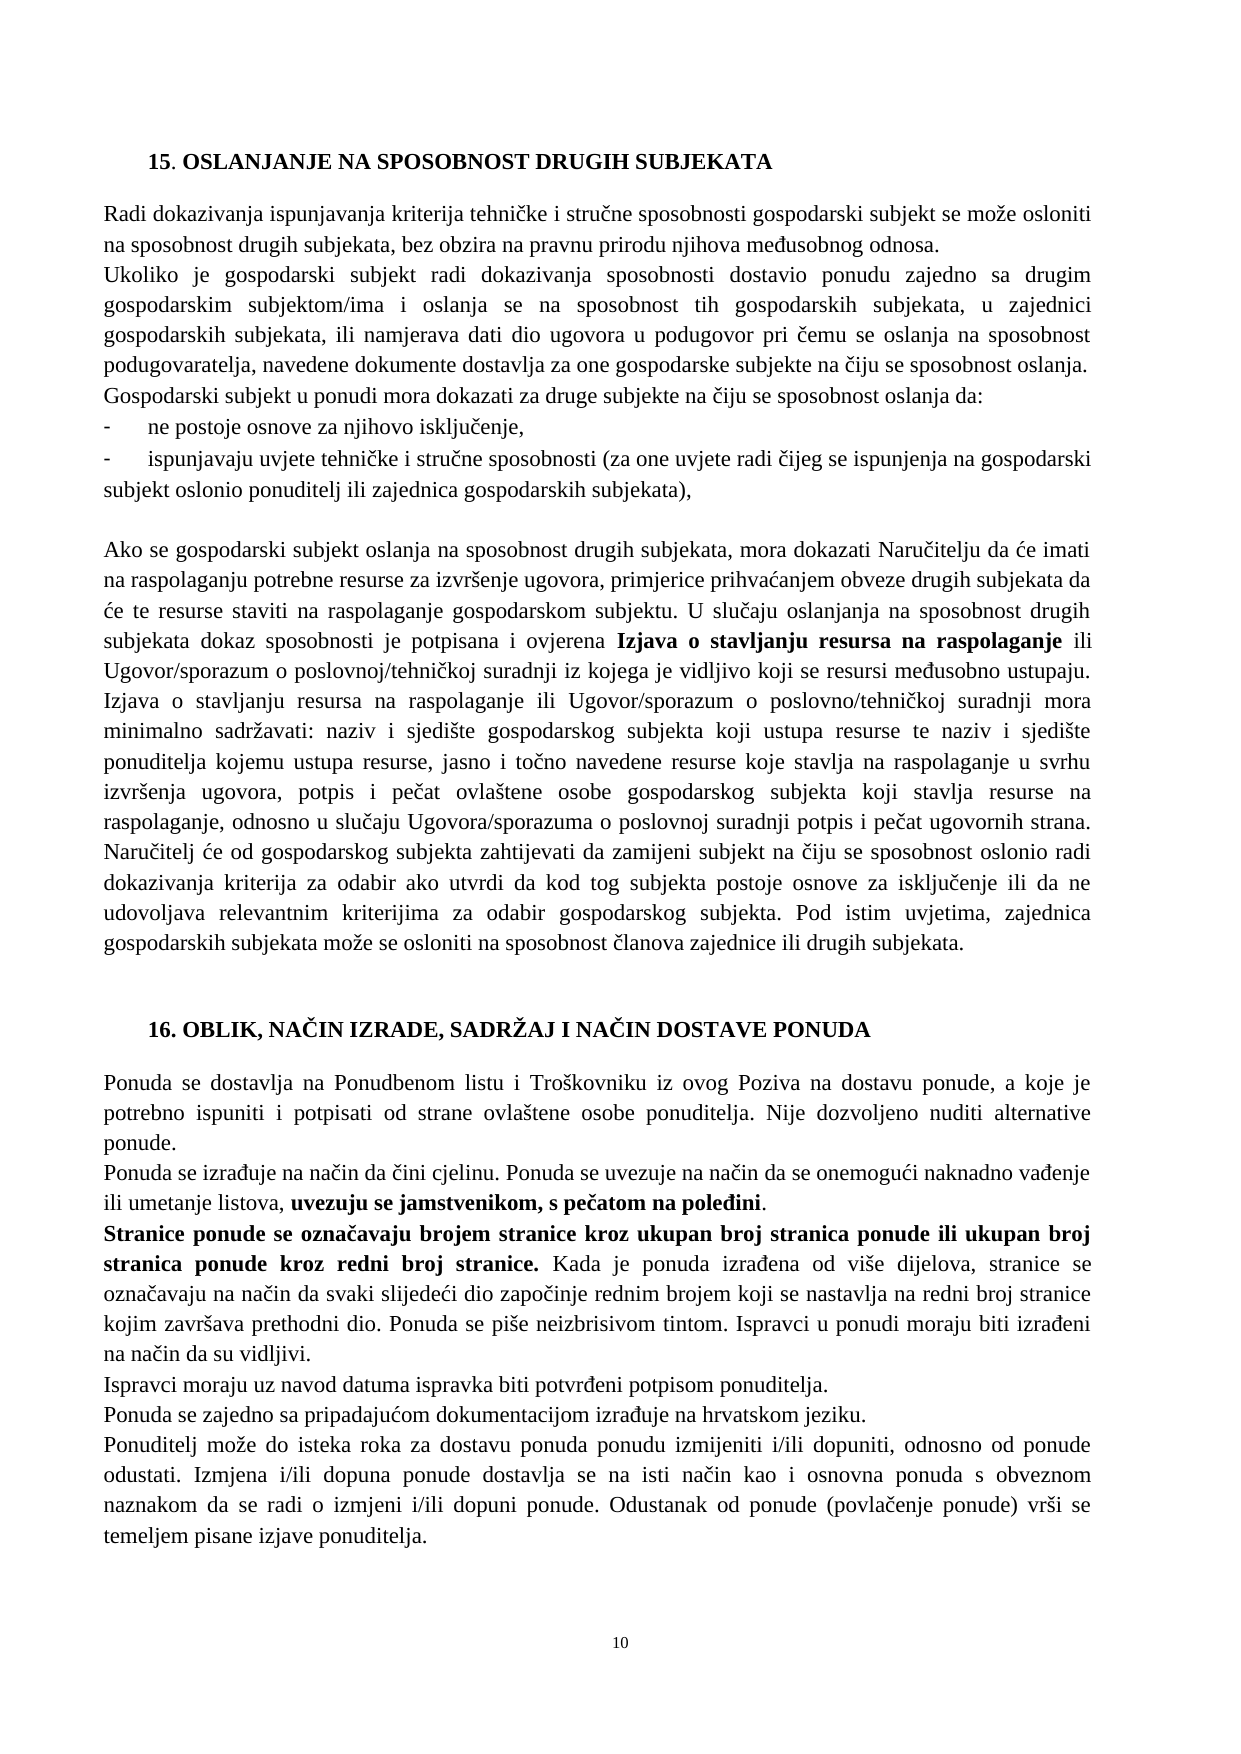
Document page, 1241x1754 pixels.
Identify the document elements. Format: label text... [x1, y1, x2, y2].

text 16. OBLIK, NAČIN IZRADE, SADRŽAJ I NAČIN DOSTAVE PONUDA [148, 1016, 1092, 1042]
list ne postoje osnove za njihovo isključenje, [103, 412, 1092, 440]
subtitle 15. OSLANJANJE NA SPOSOBNOST DRUGIH SUBJEKATA [148, 148, 1092, 174]
text Gospodarski subjekt u ponudi mora dokazati za druge subjekte na čiju se sposobnost oslanja da: [103, 382, 1092, 408]
text Ako se gospodarski subjekt oslanja na sposobnost drugih subjekata, mora dokazati Naručitelju da će imati na raspolaganju potrebne resurse za izvršenje ugovora, primjerice prihvaćanjem obveze drugih subjekata da će te resurse staviti na raspolaganje gospodarskom subjektu. U slučaju oslanjanja na sposobnost drugih subjekata dokaz sposobnosti je potpisana i ovjerena Izjava o stavljanju resursa na raspolaganje ili Ugovor/sporazum o poslovnoj/tehničkoj suradnji iz kojega je vidljivo koji se resursi međusobno ustupaju. Izjava o stavljanju resursa na raspolaganje ili Ugovor/sporazum o poslovno/tehničkoj suradnji mora minimalno sadržavati: naziv i sjedište gospodarskog subjekta koji ustupa resurse te naziv i sjedište ponuditelja kojemu ustupa resurse, jasno i točno navedene resurse koje stavlja na raspolaganje u svrhu izvršenja ugovora, potpis i pečat ovlaštene osobe gospodarskog subjekta koji stavlja resurse na raspolaganje, odnosno u slučaju Ugovora/sporazuma o poslovnoj suradnji potpis i pečat ugovornih strana. Naručitelj će od gospodarskog subjekta zahtijevati da zamijeni subjekt na čiju se sposobnost oslonio radi dokazivanja kriterija za odabir ako utvrdi da kod tog subjekta postoje osnove za isključenje ili da ne udovoljava relevantnim kriterijima za odabir gospodarskog subjekta. Pod istim uvjetima, zajednica gospodarskih subjekata može se osloniti na sposobnost članova zajednice ili drugih subjekata. [103, 536, 1092, 955]
list ispunjavaju uvjete tehničke i stručne sposobnosti (za one uvjete radi čijeg se ispunjenja na gospodarski subjekt oslonio ponuditelj ili zajednica gospodarskih subjekata), [103, 444, 1092, 502]
text Stranice ponude se označavaju brojem stranice kroz ukupan broj stranica ponude ili ukupan broj stranica ponude kroz redni broj stranice. Kada je ponuda izrađena od više dijelova, stranice se označavaju na način da svaki slijedeći dio započinje rednim brojem koji se nastavlja na redni broj stranice kojim završava prethodni dio. Ponuda se piše neizbrisivom tintom. Ispravci u ponudi moraju biti izrađeni na način da su vidljivi. [103, 1219, 1092, 1367]
text Radi dokazivanja ispunjavanja kriterija tehničke i stručne sposobnosti gospodarski subjekt se može osloniti na sposobnost drugih subjekata, bez obzira na pravnu prirodu njihova međusobnog odnosa. [103, 200, 1092, 257]
text Ponuditelj može do isteka roka za dostavu ponuda ponudu izmijeniti i/ili dopuniti, odnosno od ponude odustati. Izmjena i/ili dopuna ponude dostavlja se na isti način kao i osnovna ponuda s obveznom naznakom da se radi o izmjeni i/ili dopuni ponude. Odustanak od ponude (povlačenje ponude) vrši se temeljem pisane izjave ponuditelja. [103, 1431, 1092, 1548]
text Ponuda se zajedno sa pripadajućom dokumentacijom izrađuje na hrvatskom jeziku. [103, 1401, 1092, 1427]
text Ponuda se izrađuje na način da čini cjelinu. Ponuda se uvezuje na način da se onemogući naknadno vađenje ili umetanje listova, uvezuju se jamstvenikom, s pečatom na poleđini. [103, 1159, 1092, 1216]
text Ispravci moraju uz navod datuma ispravka biti potvrđeni potpisom ponuditelja. [103, 1371, 1092, 1397]
text Ponuda se dostavlja na Ponudbenom listu i Troškovniku iz ovog Poziva na dostavu ponude, a koje je potrebno ispuniti i potpisati od strane ovlaštene osobe ponuditelja. Nije dozvoljeno nuditi alternative ponude. [103, 1068, 1092, 1155]
text Ukoliko je gospodarski subjekt radi dokazivanja sposobnosti dostavio ponudu zajedno sa drugim gospodarskim subjektom/ima i oslanja se na sposobnost tih gospodarskih subjekata, u zajednici gospodarskih subjekata, ili namjerava dati dio ugovora u podugovor pri čemu se oslanja na sposobnost podugovaratelja, navedene dokumente dostavlja za one gospodarske subjekte na čiju se sposobnost oslanja. [103, 261, 1092, 378]
